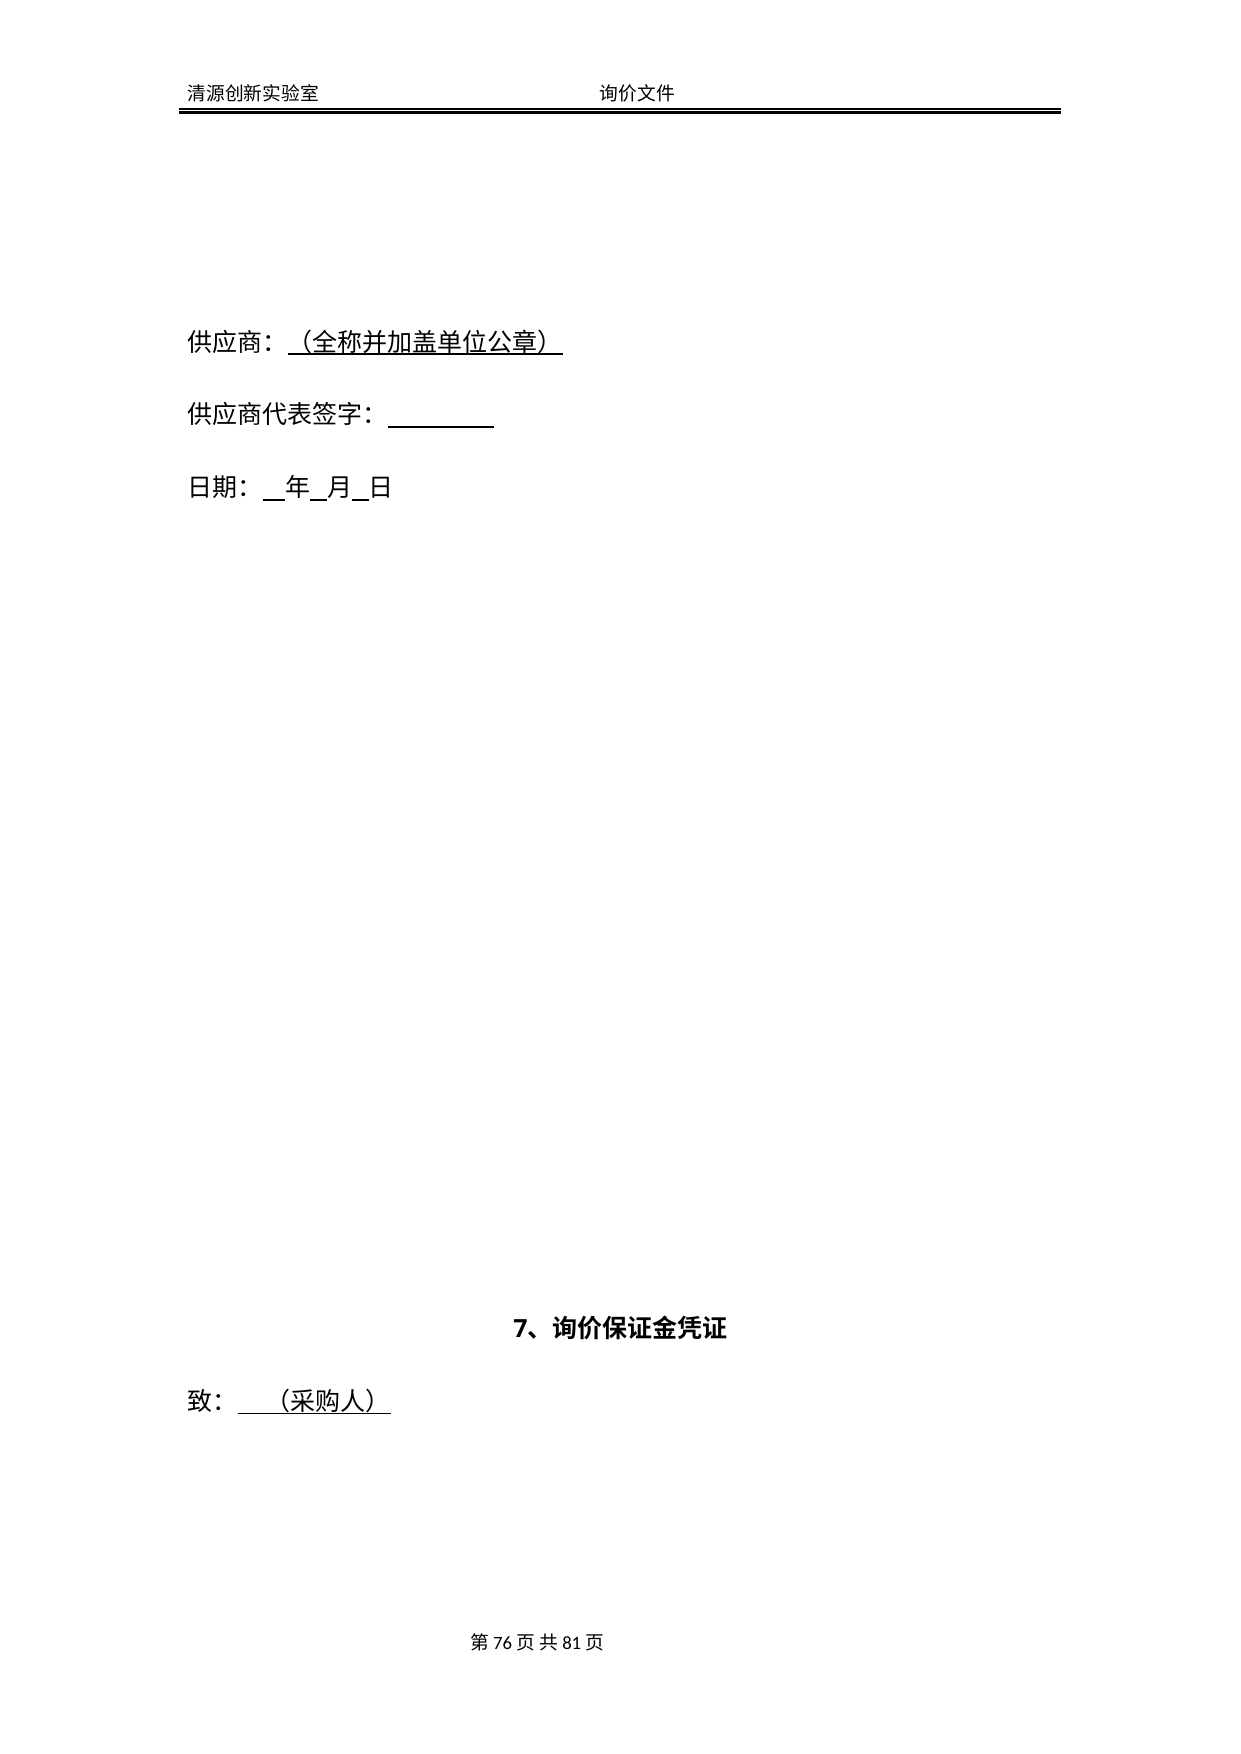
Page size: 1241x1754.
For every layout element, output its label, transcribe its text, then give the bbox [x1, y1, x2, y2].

text 7、询价保证金凭证 [187, 1294, 1053, 1359]
text 供应商代表签字： [187, 380, 1053, 445]
text 致： （采购人） [187, 1367, 1053, 1432]
text 日期： 年 月 日 [187, 453, 1053, 518]
text 供应商：（全称并加盖单位公章） [187, 308, 1053, 373]
